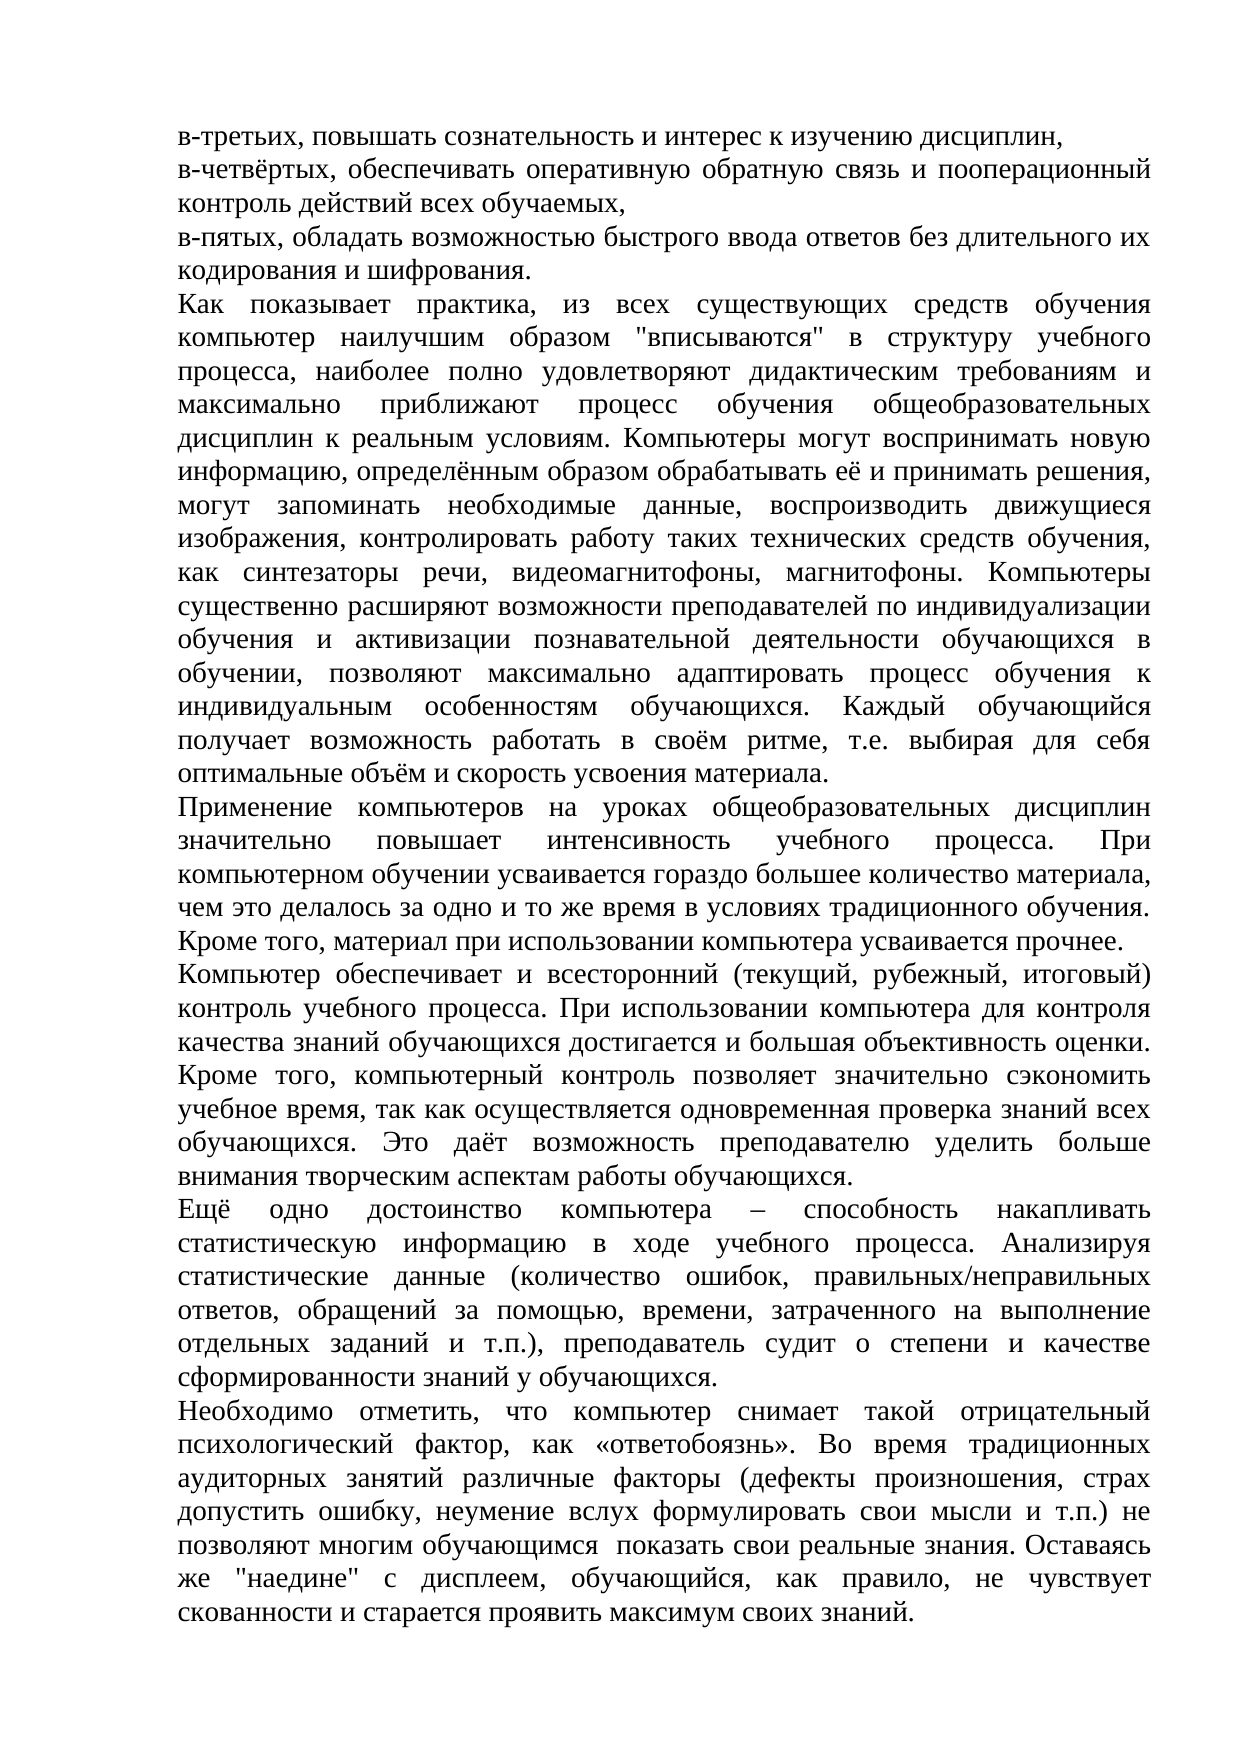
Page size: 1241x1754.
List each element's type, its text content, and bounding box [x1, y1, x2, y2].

text Ещё одно достоинство компьютера – способность накапливать статистическую информацию в ходе учебного процесса. Анализируя статистические данные (количество ошибок, правильных/неправильных ответов, обращений за помощью, времени, затраченного на выполнение отдельных заданий и т.п.), преподаватель судит о степени и качестве сформированности знаний у обучающихся. [177, 1191, 1152, 1393]
text Как показывает практика, из всех существующих средств обучения компьютер наилучшим образом "вписываются" в структуру учебного процесса, наиболее полно удовлетворяют дидактическим требованиям и максимально приближают процесс обучения общеобразовательных дисциплин к реальным условиям. Компьютеры могут воспринимать новую информацию, определённым образом обрабатывать её и принимать решения, могут запоминать необходимые данные, воспроизводить движущиеся изображения, контролировать работу таких технических средств обучения, как синтезаторы речи, видеомагнитофоны, магнитофоны. Компьютеры существенно расширяют возможности преподавателей по индивидуализации обучения и активизации познавательной деятельности обучающихся в обучении, позволяют максимально адаптировать процесс обучения к индивидуальным особенностям обучающихся. Каждый обучающийся получает возможность работать в своём ритме, т.е. выбирая для себя оптимальные объём и скорость усвоения материала. [177, 286, 1152, 789]
text в-третьих, повышать сознательность и интерес к изучению дисциплин, [177, 118, 1152, 152]
text в-пятых, обладать возможностью быстрого ввода ответов без длительного их кодирования и шифрования. [177, 219, 1152, 286]
text Компьютер обеспечивает и всесторонний (текущий, рубежный, итоговый) контроль учебного процесса. При использовании компьютера для контроля качества знаний обучающихся достигается и большая объективность оценки. Кроме того, компьютерный контроль позволяет значительно сэкономить учебное время, так как осуществляется одновременная проверка знаний всех обучающихся. Это даёт возможность преподавателю уделить больше внимания творческим аспектам работы обучающихся. [177, 957, 1152, 1191]
text в-четвёртых, обеспечивать оперативную обратную связь и пооперационный контроль действий всех обучаемых, [177, 152, 1152, 219]
text Необходимо отметить, что компьютер снимает такой отрицательный психологический фактор, как «ответобоязнь». Во время традиционных аудиторных занятий различные факторы (дефекты произношения, страх допустить ошибку, неумение вслух формулировать свои мысли и т.п.) не позволяют многим обучающимся показать свои реальные знания. Оставаясь же "наедине" с дисплеем, обучающийся, как правило, не чувствует скованности и старается проявить максимум своих знаний. [177, 1393, 1152, 1627]
text Применение компьютеров на уроках общеобразовательных дисциплин значительно повышает интенсивность учебного процесса. При компьютерном обучении усваивается гораздо большее количество материала, чем это делалось за одно и то же время в условиях традиционного обучения. Кроме того, материал при использовании компьютера усваивается прочнее. [177, 789, 1152, 957]
